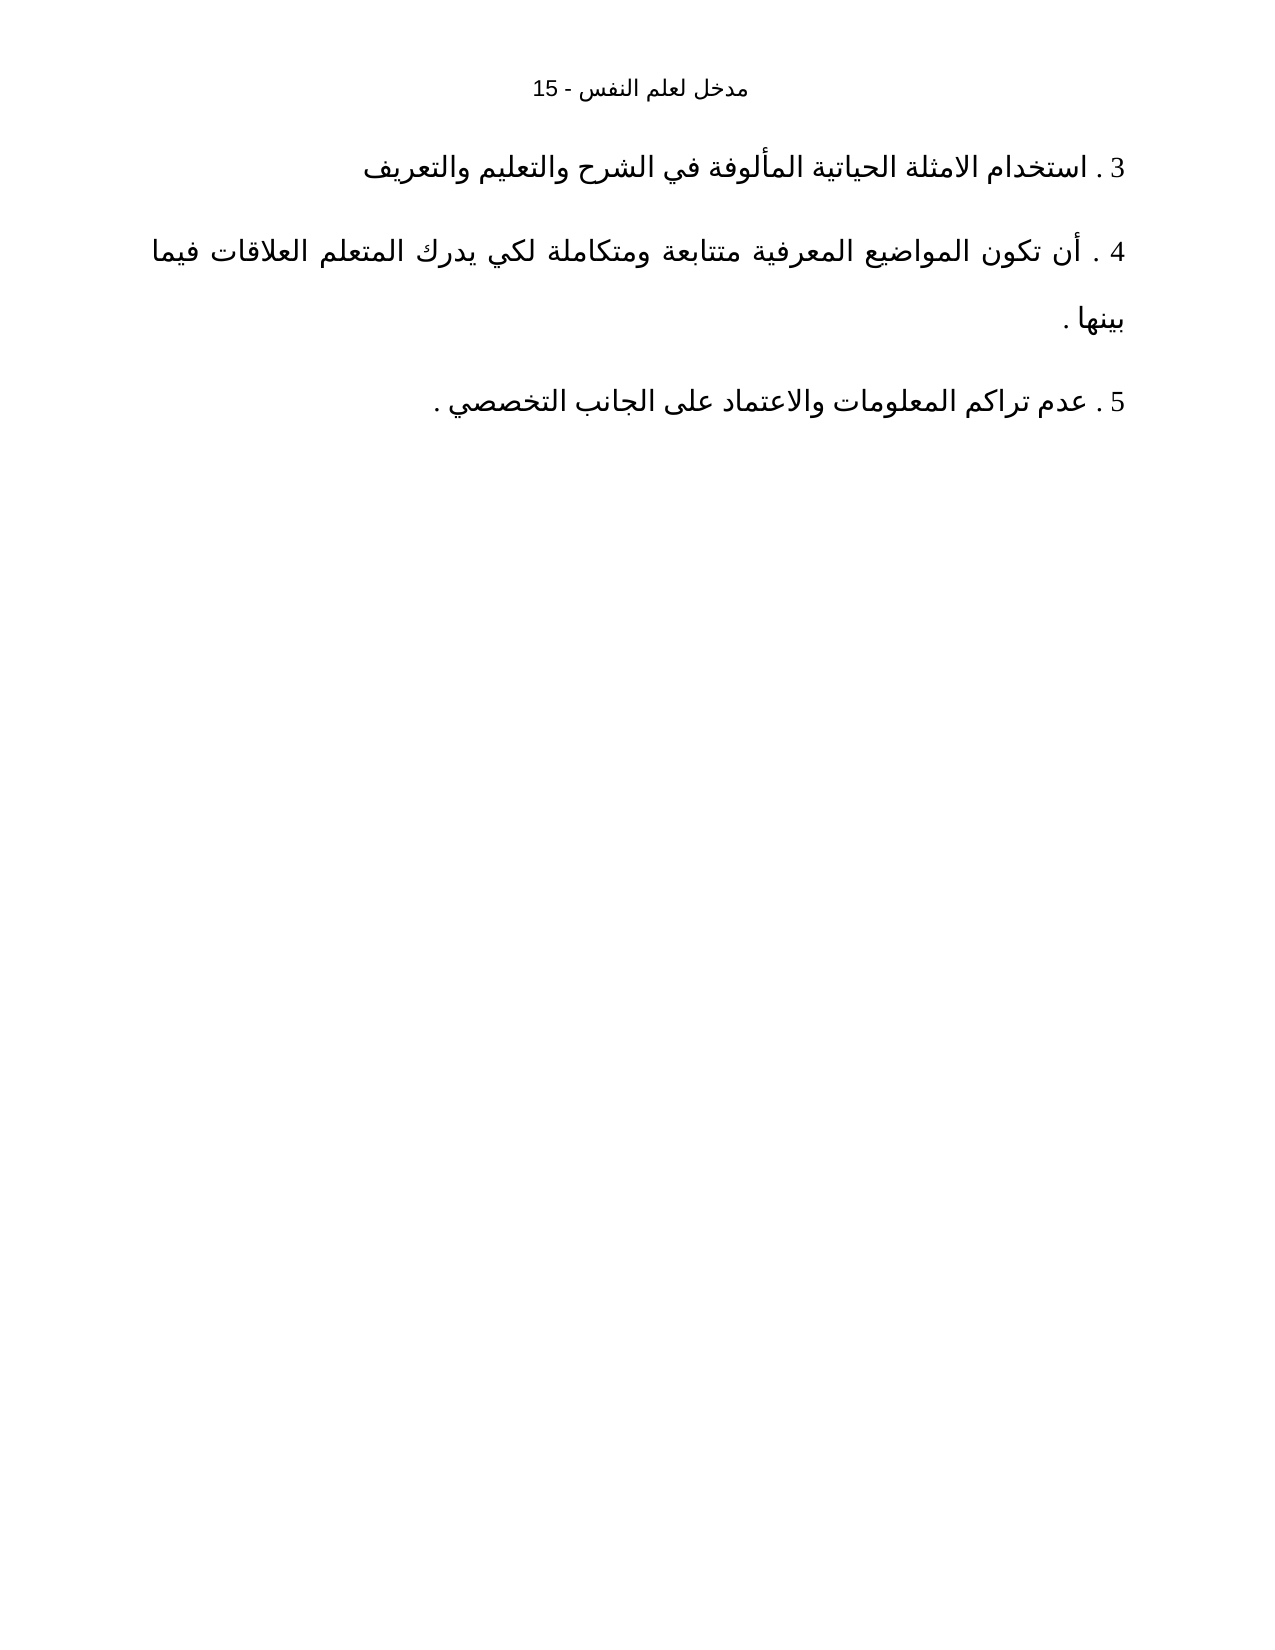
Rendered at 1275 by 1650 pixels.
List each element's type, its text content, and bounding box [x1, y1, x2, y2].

text 4 . أن تكون المواضيع المعرفية متتابعة ومتكاملة لكي يدرك المتعلم العلاقات فيما بينها . [150, 234, 1125, 334]
text 5 . عدم تراكم المعلومات والاعتماد على الجانب التخصصي . [150, 384, 1125, 418]
text 3 . استخدام الامثلة الحياتية المألوفة في الشرح والتعليم والتعريف [150, 150, 1125, 183]
